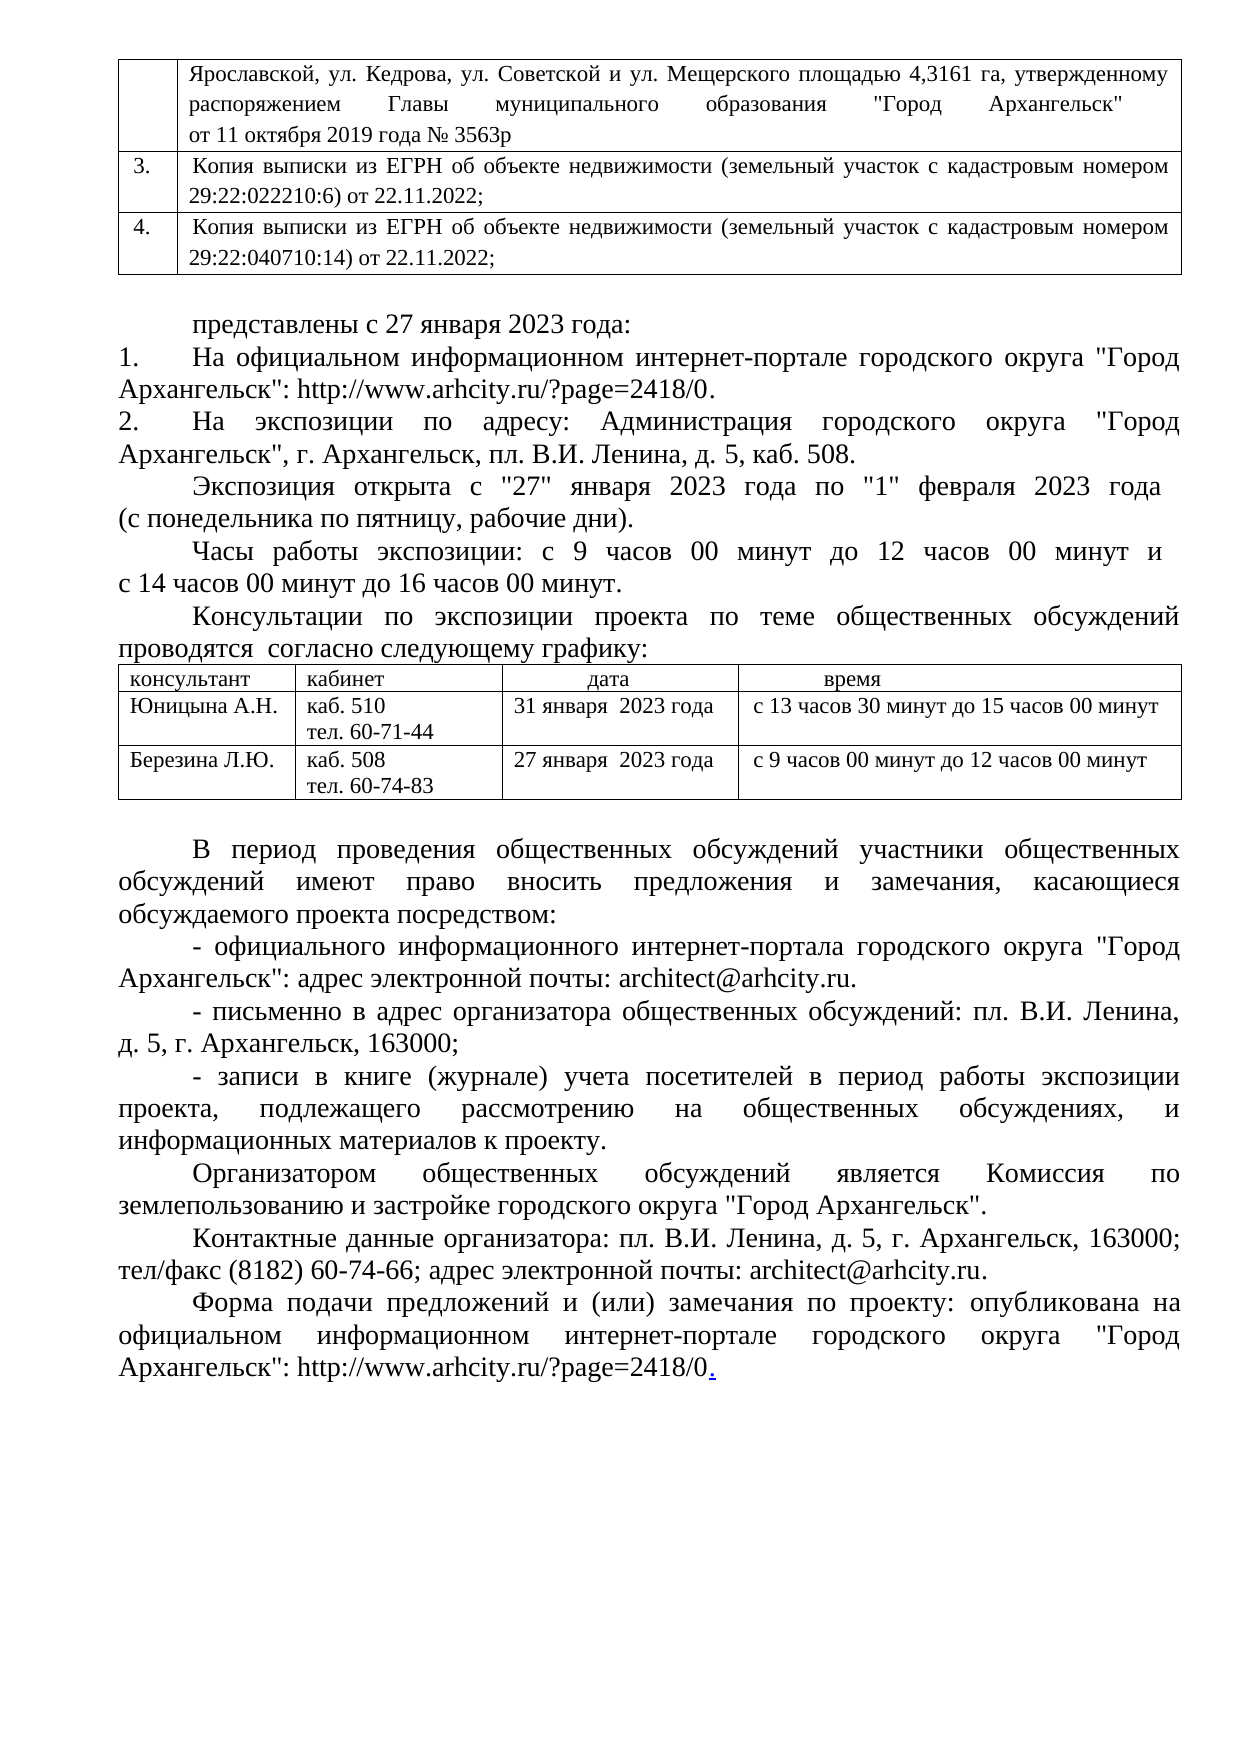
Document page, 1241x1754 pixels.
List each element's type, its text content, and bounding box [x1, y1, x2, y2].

table_cell Копия выписки из ЕГРН об объекте недвижимости (земельный участок с кадастровым номером 29:22:040710:14) от 22.11.2022; [178, 213, 1181, 274]
table_cell 31 января 2023 года [503, 692, 738, 745]
text - официального информационного интернет-портала городского округа "Город Архангельск": адрес электронной почты: architect@arhcity.ru. [118, 929, 1181, 994]
text Контактные данные организатора: пл. В.И. Ленина, д. 5, г. Архангельск, 163000; тел/факс (8182) 60-74-66; адрес электронной почты: architect@arhcity.ru. [118, 1221, 1181, 1285]
table_cell каб. 510 тел. 60-71-44 [296, 692, 502, 745]
table_header дата [503, 665, 738, 691]
table_cell с 9 часов 00 минут до 12 часов 00 минут [739, 746, 1181, 798]
text Экспозиция открыта с "27" января 2023 года по "1" февраля 2023 года (с понедельника по пятницу, рабочие дни). [118, 469, 1181, 534]
table_cell 4. [119, 213, 177, 274]
table_cell 3. [119, 152, 177, 212]
text 2. На экспозиции по адресу: Администрация городского округа "Город Архангельск", г. Архангельск, пл. В.И. Ленина, д. 5, каб. 508. [118, 404, 1181, 469]
text Организатором общественных обсуждений является Комиссия по землепользованию и застройке городского округа "Город Архангельск". [118, 1156, 1181, 1221]
table_cell Копия выписки из ЕГРН об объекте недвижимости (земельный участок с кадастровым номером 29:22:022210:6) от 22.11.2022; [178, 152, 1181, 212]
text - записи в книге (журнале) учета посетителей в период работы экспозиции проекта, подлежащего рассмотрению на общественных обсуждениях, и информационных материалов к проекту. [118, 1059, 1181, 1156]
table_header время [739, 665, 1181, 691]
table_cell Березина Л.Ю. [119, 746, 295, 798]
table_cell с 13 часов 30 минут до 15 часов 00 минут [739, 692, 1181, 745]
table_header кабинет [296, 665, 502, 691]
text Консультации по экспозиции проекта по теме общественных обсуждений проводятся согласно следующему графику: [118, 599, 1181, 663]
text представлены с 27 января 2023 года: [118, 307, 1181, 339]
table_cell 2. [119, 60, 177, 151]
text В период проведения общественных обсуждений участники общественных обсуждений имеют право вносить предложения и замечания, касающиеся обсуждаемого проекта посредством: [118, 832, 1181, 929]
table_cell 27 января 2023 года [503, 746, 738, 798]
table_header консультант [119, 665, 295, 691]
text 1. На официальном информационном интернет-портале городского округа "Город Архангельск": http://www.arhcity.ru/?page=2418/0. [118, 339, 1181, 404]
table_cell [178, 60, 1181, 151]
text - письменно в адрес организатора общественных обсуждений: пл. В.И. Ленина, д. 5, г. Архангельск, 163000; [118, 994, 1181, 1059]
table_cell каб. 508 тел. 60-74-83 [296, 746, 502, 798]
text Часы работы экспозиции: с 9 часов 00 минут до 12 часов 00 минут и с 14 часов 00 минут до 16 часов 00 минут. [118, 534, 1181, 599]
table_cell Юницына А.Н. [119, 692, 295, 745]
text Форма подачи предложений и (или) замечания по проекту: опубликована на официальном информационном интернет-портале городского округа "Город Архангельск": http://www.arhcity.ru/?page=2418/0. [118, 1285, 1181, 1383]
